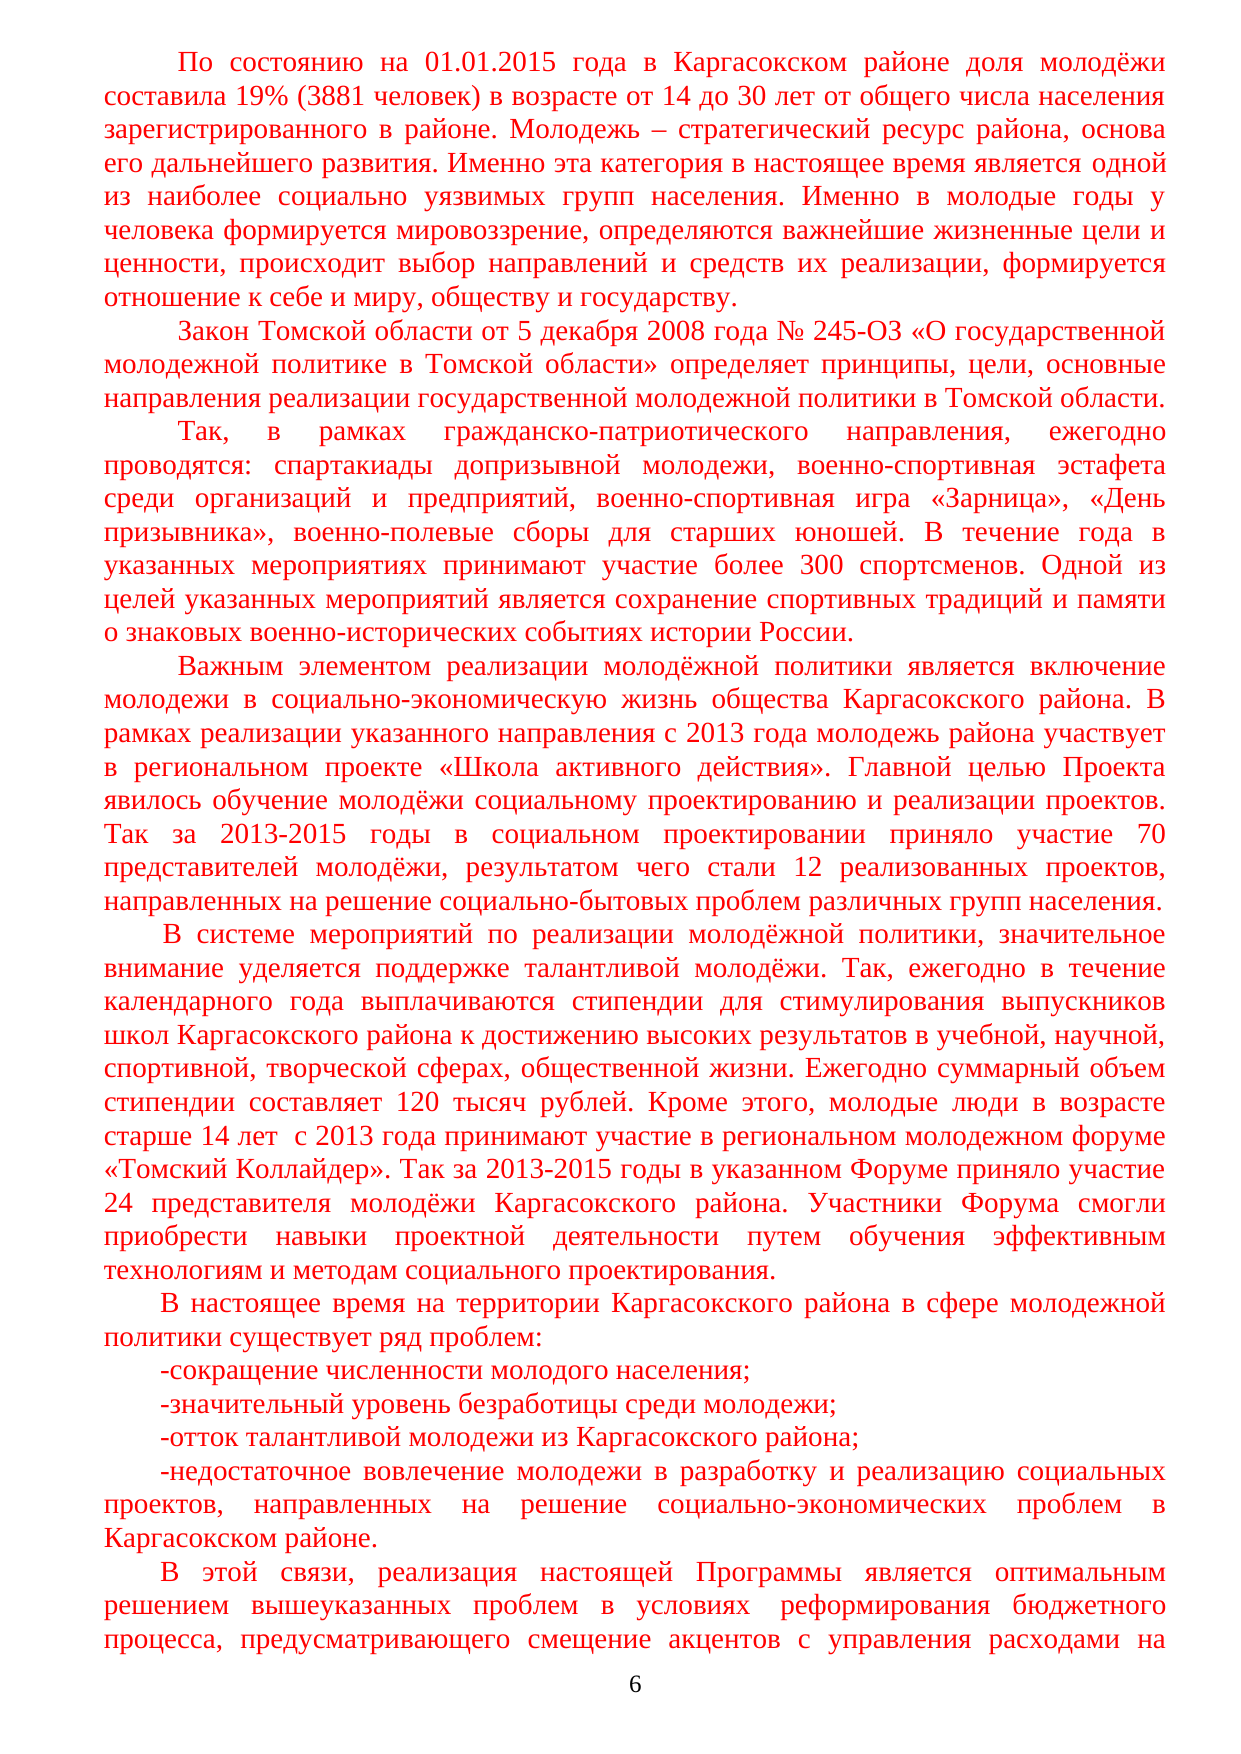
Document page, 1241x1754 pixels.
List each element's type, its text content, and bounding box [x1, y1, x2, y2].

text Закон Томской области от 5 декабря 2008 года № 245-ОЗ «О государственной молодежной политике в Томской области» определяет принципы, цели, основные направления реализации государственной молодежной политики в Томской области. [103, 313, 1167, 413]
text По состоянию на 01.01.2015 года в Каргасокском районе доля молодёжи составила 19% (3881 человек) в возрасте от 14 до 30 лет от общего числа населения зарегистрированного в районе. Молодежь – стратегический ресурс района, основа его дальнейшего развития. Именно эта категория в настоящее время является одной из наиболее социально уязвимых групп населения. Именно в молодые годы у человека формируется мировоззрение, определяются важнейшие жизненные цели и ценности, происходит выбор направлений и средств их реализации, формируется отношение к себе и миру, обществу и государству. [103, 44, 1167, 313]
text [103, 1554, 1167, 1654]
text -отток талантливой молодежи из Каргасокского района; [103, 1419, 1167, 1453]
text В системе мероприятий по реализации молодёжной политики, значительное внимание уделяется поддержке талантливой молодёжи. Так, ежегодно в течение календарного года выплачиваются стипендии для стимулирования выпускников школ Каргасокского района к достижению высоких результатов в учебной, научной, спортивной, творческой сферах, общественной жизни. Ежегодно суммарный объем стипендии составляет 120 тысяч рублей. Кроме этого, молодые люди в возрасте старше 14 лет с 2013 года принимают участие в региональном молодежном форуме «Томский Коллайдер». Так за 2013-2015 годы в указанном Форуме приняло участие 24 представителя молодёжи Каргасокского района. Участники Форума смогли приобрести навыки проектной деятельности путем обучения эффективным технологиям и методам социального проектирования. [103, 916, 1167, 1285]
text -недостаточное вовлечение молодежи в разработку и реализацию социальных проектов, направленных на решение социально-экономических проблем в Каргасокском районе. [103, 1453, 1167, 1554]
text -сокращение численности молодого населения; [103, 1352, 1167, 1386]
text -значительный уровень безработицы среди молодежи; [103, 1386, 1167, 1419]
text В настоящее время на территории Каргасокского района в сфере молодежной политики существует ряд проблем: [103, 1285, 1167, 1352]
text Важным элементом реализации молодёжной политики является включение молодежи в социально-экономическую жизнь общества Каргасокского района. В рамках реализации указанного направления с 2013 года молодежь района участвует в региональном проекте «Школа активного действия». Главной целью Проекта явилось обучение молодёжи социальному проектированию и реализации проектов. Так за 2013-2015 годы в социальном проектировании приняло участие 70 представителей молодёжи, результатом чего стали 12 реализованных проектов, направленных на решение социально-бытовых проблем различных групп населения. [103, 648, 1167, 916]
text Так, в рамках гражданско-патриотического направления, ежегодно проводятся: спартакиады допризывной молодежи, военно-спортивная эстафета среди организаций и предприятий, военно-спортивная игра «Зарница», «День призывника», военно-полевые сборы для старших юношей. В течение года в указанных мероприятиях принимают участие более 300 спортсменов. Одной из целей указанных мероприятий является сохранение спортивных традиций и памяти о знаковых военно-исторических событиях истории России. [103, 413, 1167, 648]
